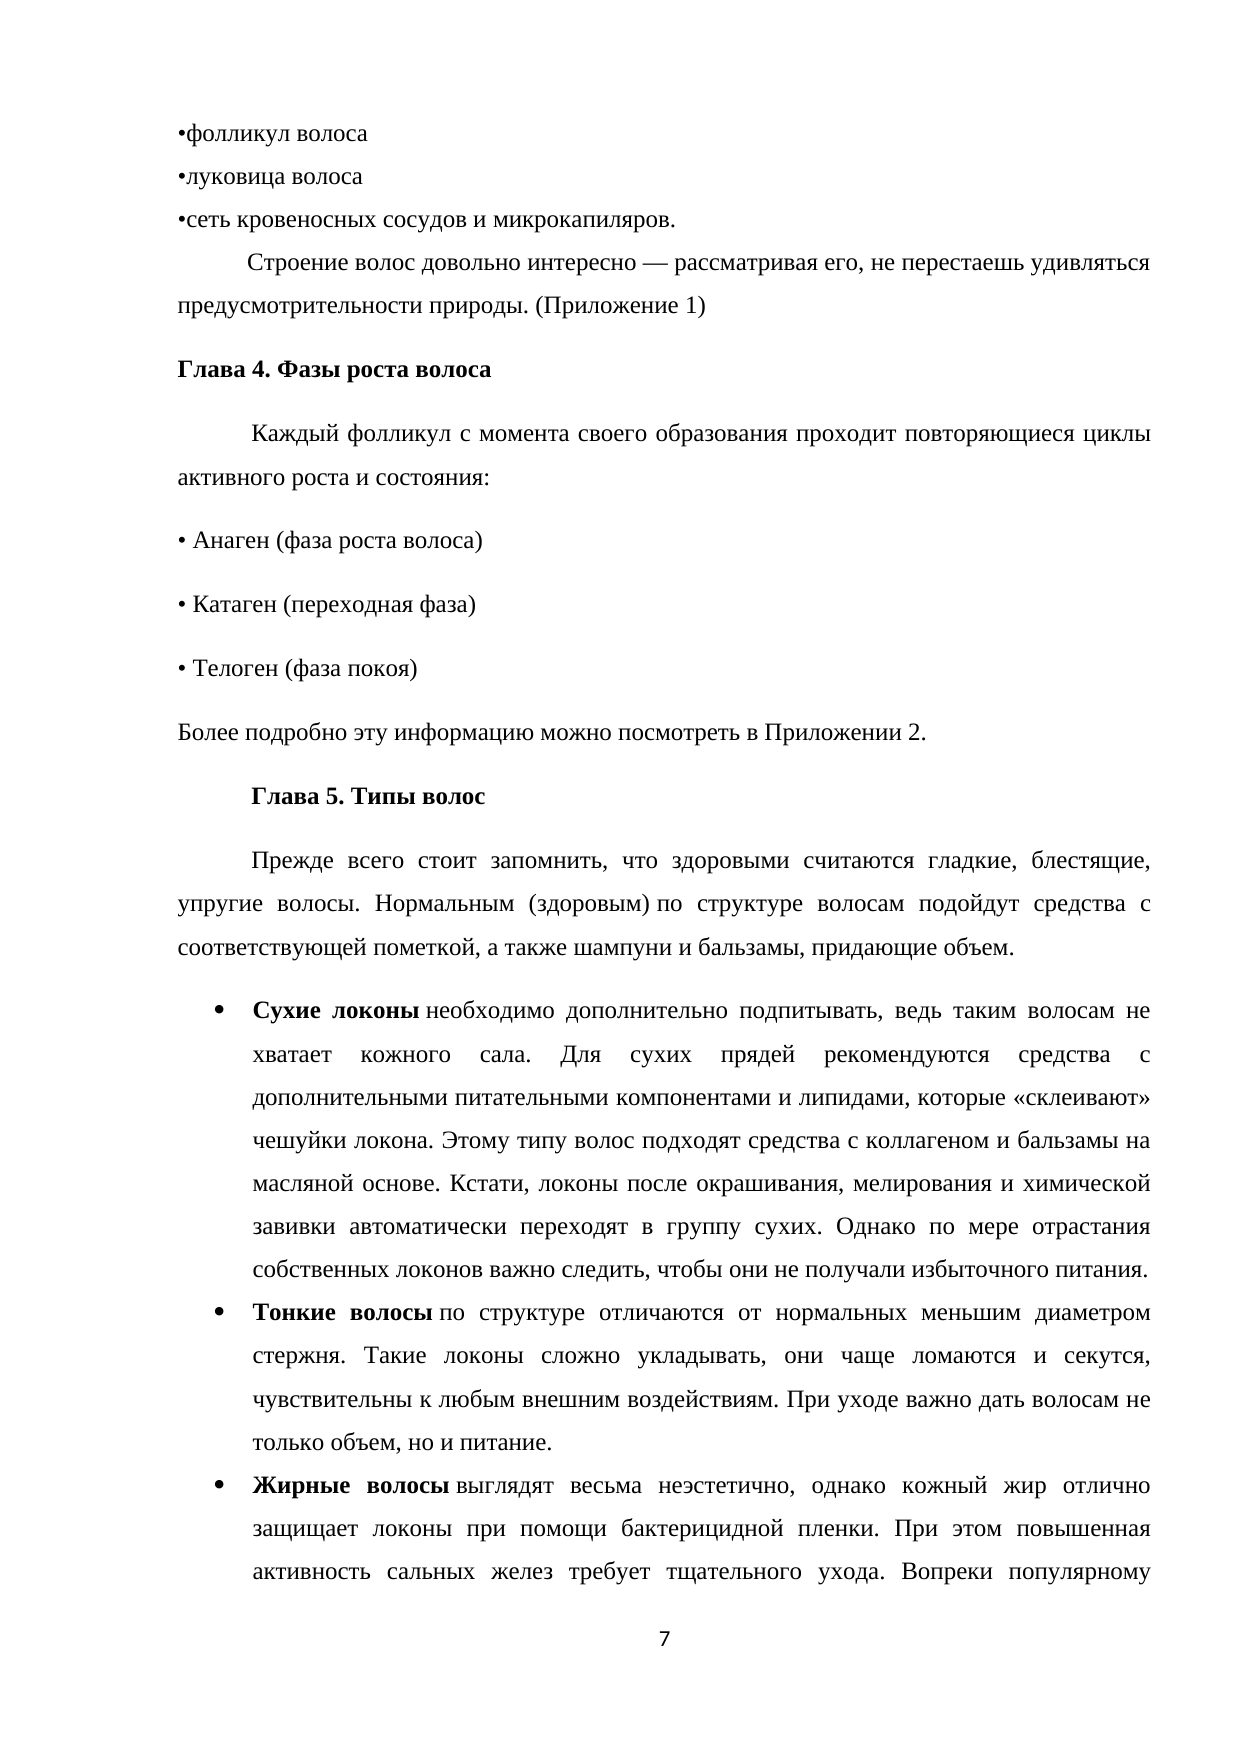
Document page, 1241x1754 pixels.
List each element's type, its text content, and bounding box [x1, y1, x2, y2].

text Строение волос довольно интересно — рассматривая его, не перестаешь удивляться предусмотрительности природы. (Приложение 1) [177, 247, 1152, 319]
text •фолликул волоса [177, 118, 1152, 147]
list Тонкие волосы по структуре отличаются от нормальных меньшим диаметром стержня. Такие локоны сложно укладывать, они чаще ломаются и секутся, чувствительны к любым внешним воздействиям. При уходе важно дать волосам не только объем, но и питание. [215, 1297, 1152, 1456]
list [215, 1470, 1152, 1585]
text •сеть кровеносных сосудов и микрокапиляров. [177, 204, 1152, 233]
text Глава 4. Фазы роста волоса [177, 354, 1152, 383]
list Сухие локоны необходимо дополнительно подпитывать, ведь таким волосам не хватает кожного сала. Для сухих прядей рекомендуются средства с дополнительными питательными компонентами и липидами, которые «склеивают» чешуйки локона. Этому типу волос подходят средства с коллагеном и бальзамы на масляной основе. Кстати, локоны после окрашивания, мелирования и химической завивки автоматически переходят в группу сухих. Однако по мере отрастания собственных локонов важно следить, чтобы они не получали избыточного питания. [215, 996, 1152, 1283]
text •луковица волоса [177, 161, 1152, 190]
text • Катаген (переходная фаза) [177, 589, 1152, 618]
text Глава 5. Типы волос [177, 781, 1152, 810]
text Прежде всего стоит запомнить, что здоровыми считаются гладкие, блестящие, упругие волосы. Нормальным (здоровым) по структуре волосам подойдут средства с соответствующей пометкой, а также шампуни и бальзамы, придающие объем. [177, 845, 1152, 960]
text Каждый фолликул с момента своего образования проходит повторяющиеся циклы активного роста и состояния: [177, 418, 1152, 490]
text • Телоген (фаза покоя) [177, 653, 1152, 682]
text • Анаген (фаза роста волоса) [177, 526, 1152, 554]
text Более подробно эту информацию можно посмотреть в Приложении 2. [177, 717, 1152, 746]
